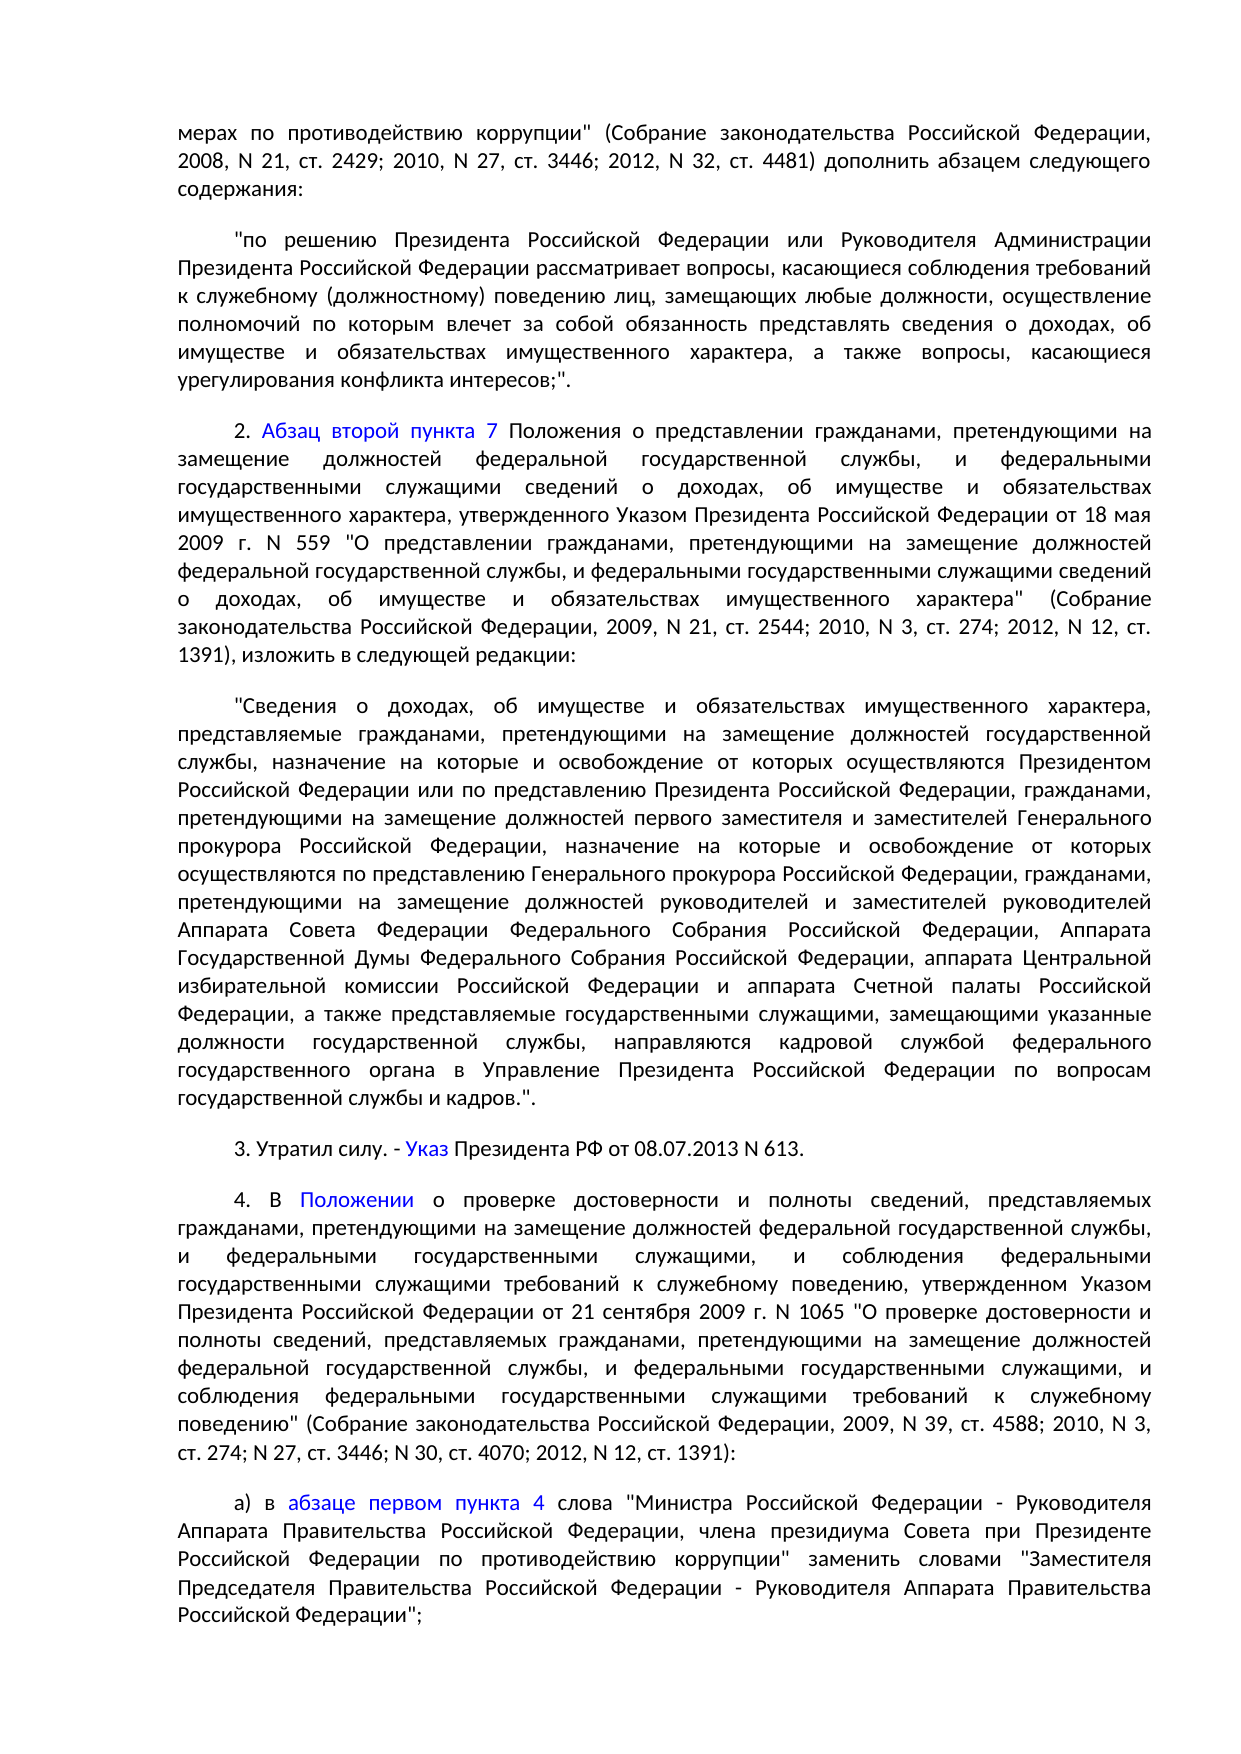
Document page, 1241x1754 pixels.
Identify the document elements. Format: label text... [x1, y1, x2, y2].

text 4. В Положении о проверке достоверности и полноты сведений, представляемых гражданами, претендующими на замещение должностей федеральной государственной службы, и федеральными государственными служащими, и соблюдения федеральными государственными служащими требований к служебному поведению, утвержденном Указом Президента Российской Федерации от 21 сентября 2009 г. N 1065 "О проверке достоверности и полноты сведений, представляемых гражданами, претендующими на замещение должностей федеральной государственной службы, и федеральными государственными служащими, и соблюдения федеральными государственными служащими требований к служебному поведению" (Собрание законодательства Российской Федерации, 2009, N 39, ст. 4588; 2010, N 3, ст. 274; N 27, ст. 3446; N 30, ст. 4070; 2012, N 12, ст. 1391): [177, 1185, 1152, 1466]
text "по решению Президента Российской Федерации или Руководителя Администрации Президента Российской Федерации рассматривает вопросы, касающиеся соблюдения требований к служебному (должностному) поведению лиц, замещающих любые должности, осуществление полномочий по которым влечет за собой обязанность представлять сведения о доходах, об имуществе и обязательствах имущественного характера, а также вопросы, касающиеся урегулирования конфликта интересов;". [177, 225, 1152, 393]
text а) в абзаце первом пункта 4 слова "Министра Российской Федерации - Руководителя Аппарата Правительства Российской Федерации, члена президиума Совета при Президенте Российской Федерации по противодействию коррупции" заменить словами "Заместителя Председателя Правительства Российской Федерации - Руководителя Аппарата Правительства Российской Федерации"; [177, 1488, 1152, 1629]
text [177, 118, 1152, 202]
text "Сведения о доходах, об имуществе и обязательствах имущественного характера, представляемые гражданами, претендующими на замещение должностей государственной службы, назначение на которые и освобождение от которых осуществляются Президентом Российской Федерации или по представлению Президента Российской Федерации, гражданами, претендующими на замещение должностей первого заместителя и заместителей Генерального прокурора Российской Федерации, назначение на которые и освобождение от которых осуществляются по представлению Генерального прокурора Российской Федерации, гражданами, претендующими на замещение должностей руководителей и заместителей руководителей Аппарата Совета Федерации Федерального Собрания Российской Федерации, Аппарата Государственной Думы Федерального Собрания Российской Федерации, аппарата Центральной избирательной комиссии Российской Федерации и аппарата Счетной палаты Российской Федерации, а также представляемые государственными служащими, замещающими указанные должности государственной службы, направляются кадровой службой федерального государственного органа в Управление Президента Российской Федерации по вопросам государственной службы и кадров.". [177, 691, 1152, 1112]
text 2. Абзац второй пункта 7 Положения о представлении гражданами, претендующими на замещение должностей федеральной государственной службы, и федеральными государственными служащими сведений о доходах, об имуществе и обязательствах имущественного характера, утвержденного Указом Президента Российской Федерации от 18 мая 2009 г. N 559 "О представлении гражданами, претендующими на замещение должностей федеральной государственной службы, и федеральными государственными служащими сведений о доходах, об имуществе и обязательствах имущественного характера" (Собрание законодательства Российской Федерации, 2009, N 21, ст. 2544; 2010, N 3, ст. 274; 2012, N 12, ст. 1391), изложить в следующей редакции: [177, 416, 1152, 668]
text 3. Утратил силу. - Указ Президента РФ от 08.07.2013 N 613. [177, 1134, 1152, 1162]
